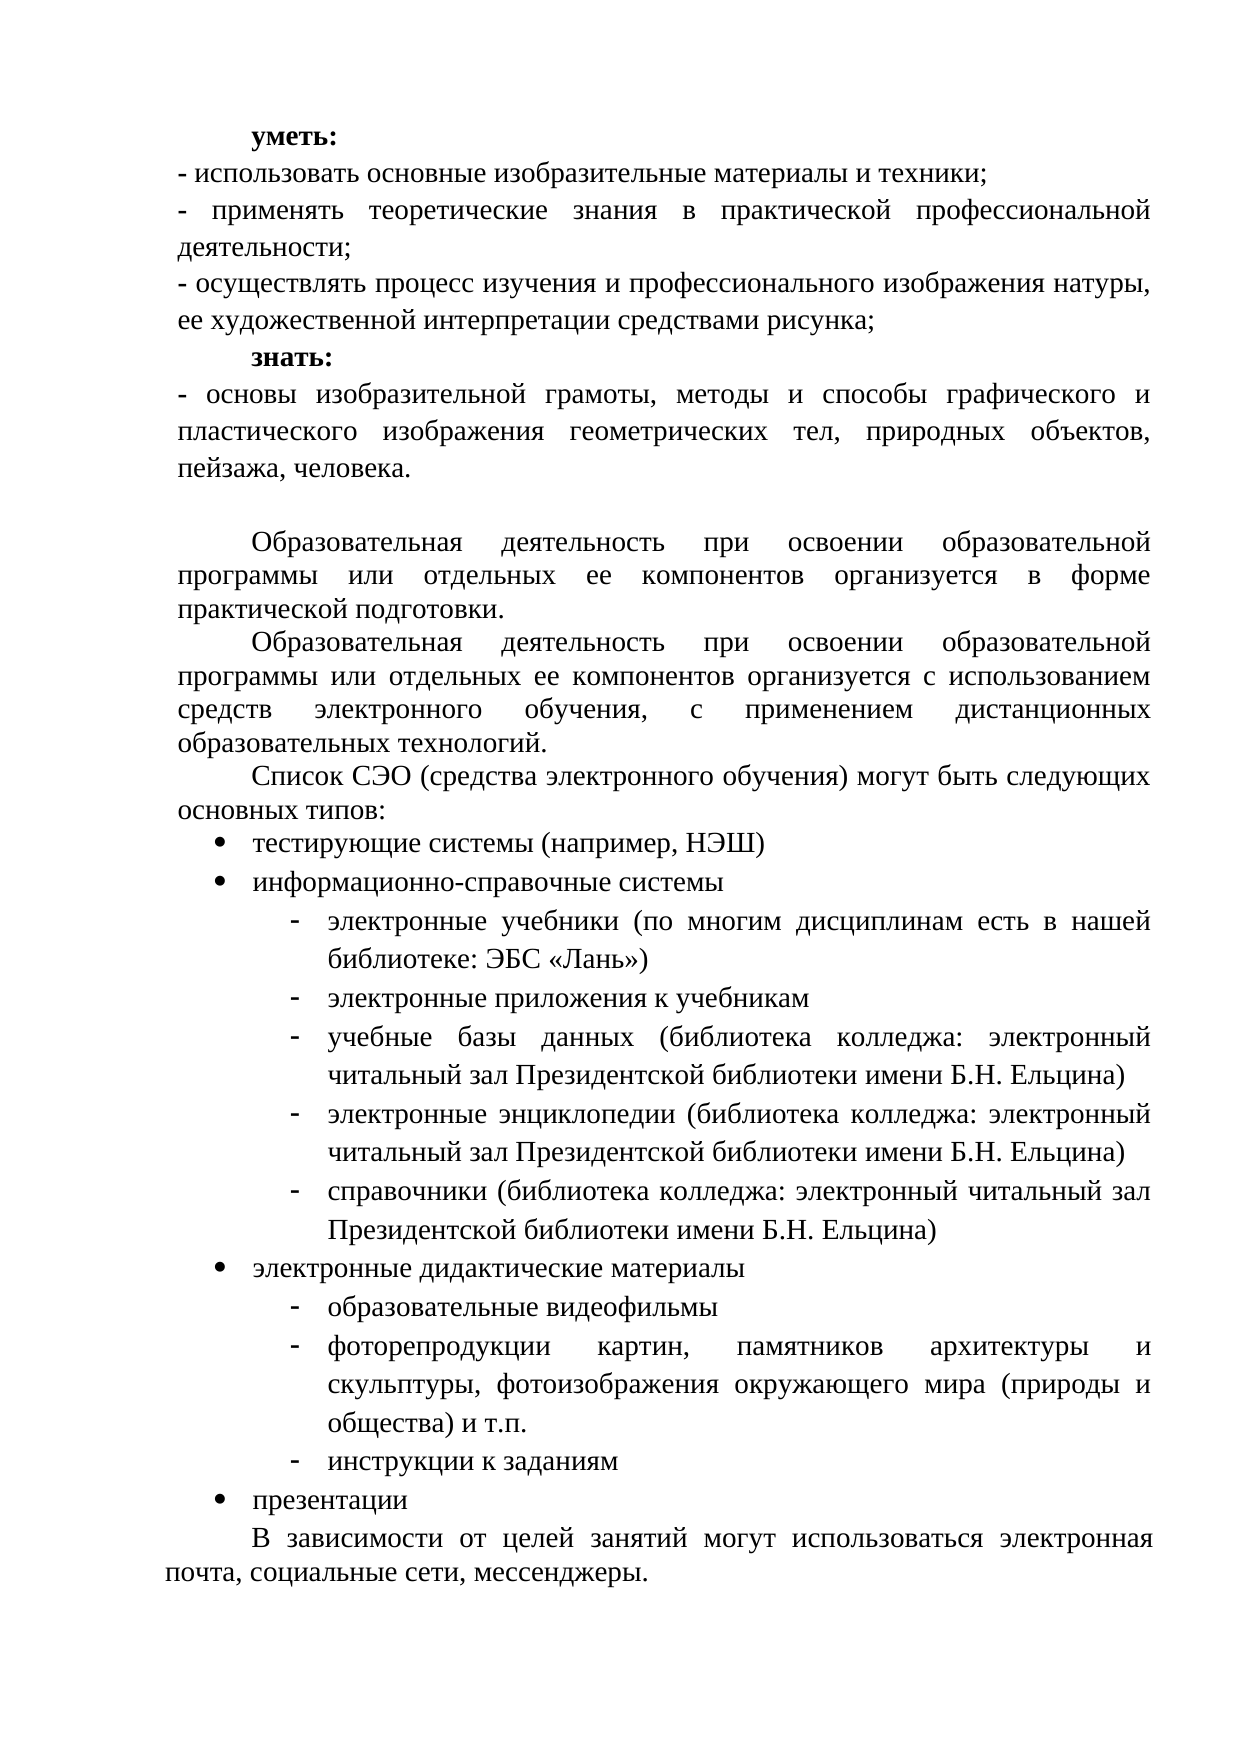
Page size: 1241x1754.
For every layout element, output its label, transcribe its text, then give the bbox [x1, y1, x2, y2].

text - осуществлять процесс изучения и профессионального изображения натуры, ее художественной интерпретации средствами рисунка; [177, 266, 1152, 336]
list учебные базы данных (библиотека колледжа: электронный читальный зал Президентской библиотеки имени Б.Н. Ельцина) [290, 1019, 1152, 1091]
text Список СЭО (средства электронного обучения) могут быть следующих основных типов: [177, 758, 1152, 826]
list электронные энциклопедии (библиотека колледжа: электронный читальный зал Президентской библиотеки имени Б.Н. Ельцина) [290, 1096, 1152, 1168]
text - использовать основные изобразительные материалы и техники; [177, 155, 1152, 188]
list электронные учебники (по многим дисциплинам есть в нашей библиотеке: ЭБС «Лань») [290, 903, 1152, 975]
text В зависимости от целей занятий могут использоваться электронная почта, социальные сети, мессенджеры. [165, 1521, 1154, 1588]
text - применять теоретические знания в практической профессиональной деятельности; [177, 192, 1152, 262]
list фоторепродукции картин, памятников архитектуры и скульптуры, фотоизображения окружающего мира (природы и общества) и т.п. [290, 1328, 1152, 1438]
list информационно-справочные системы [215, 864, 1152, 898]
list образовательные видеофильмы [290, 1289, 1152, 1323]
list справочники (библиотека колледжа: электронный читальный зал Президентской библиотеки имени Б.Н. Ельцина) [290, 1173, 1152, 1245]
text Образовательная деятельность при освоении образовательной программы или отдельных ее компонентов организуется в форме практической подготовки. [177, 524, 1152, 624]
text Образовательная деятельность при освоении образовательной программы или отдельных ее компонентов организуется с использованием средств электронного обучения, с применением дистанционных образовательных технологий. [177, 624, 1152, 758]
list презентации [215, 1482, 1152, 1516]
list электронные дидактические материалы [215, 1250, 1152, 1284]
list тестирующие системы (например, НЭШ) [215, 826, 1152, 859]
text - основы изобразительной грамоты, методы и способы графического и пластического изображения геометрических тел, природных объектов, пейзажа, человека. [177, 376, 1152, 483]
list инструкции к заданиям [290, 1443, 1152, 1477]
list электронные приложения к учебникам [290, 980, 1152, 1014]
text знать: [177, 339, 1152, 373]
text уметь: [177, 118, 1152, 152]
